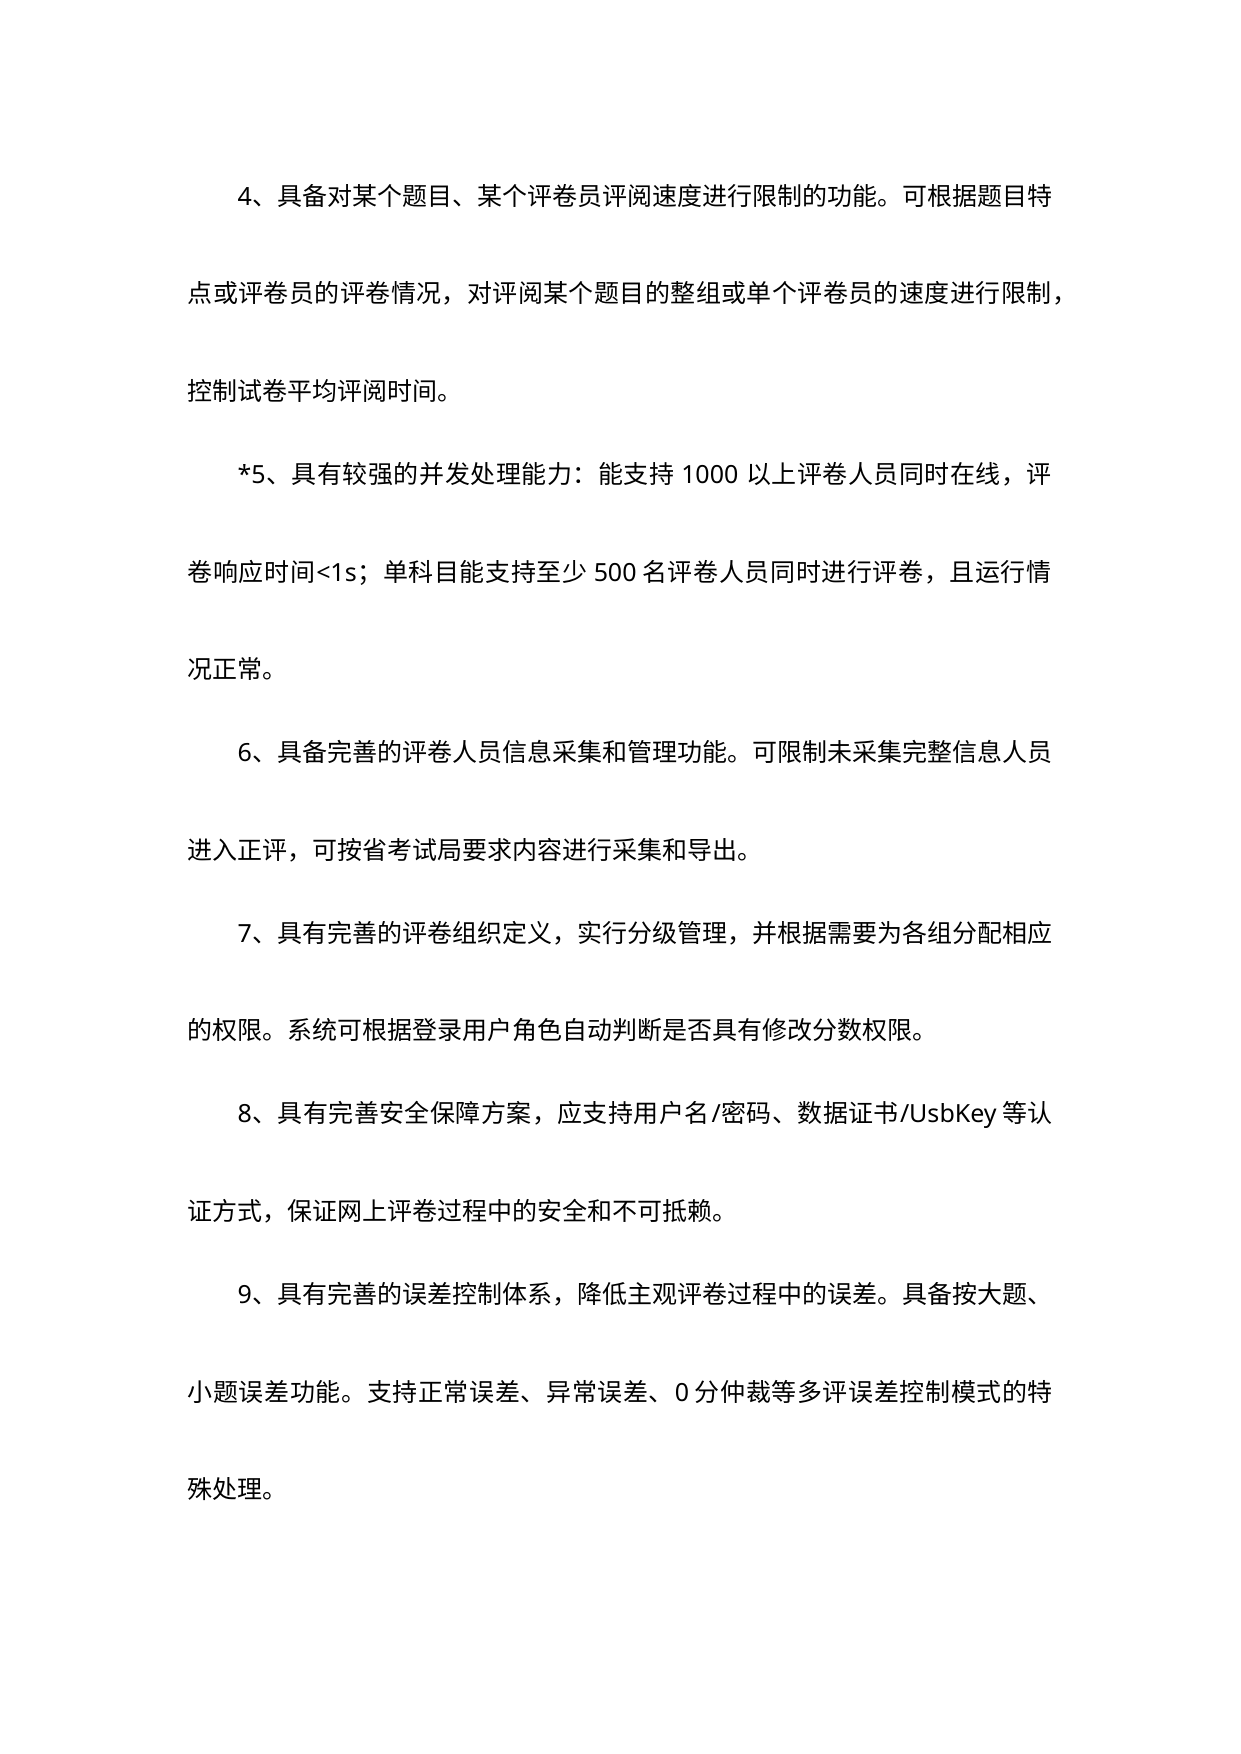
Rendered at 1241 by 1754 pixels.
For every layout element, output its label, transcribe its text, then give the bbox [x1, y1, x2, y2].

text 9、具有完善的误差控制体系，降低主观评卷过程中的误差。具备按大题、小题误差功能。支持正常误差、异常误差、0分仲裁等多评误差控制模式的特殊处理。 [187, 1260, 1053, 1520]
text 8、具有完善安全保障方案，应支持用户名/密码、数据证书/UsbKey等认证方式，保证网上评卷过程中的安全和不可抵赖。 [187, 1079, 1053, 1242]
text 6、具备完善的评卷人员信息采集和管理功能。可限制未采集完整信息人员进入正评，可按省考试局要求内容进行采集和导出。 [187, 718, 1053, 881]
text 7、具有完善的评卷组织定义，实行分级管理，并根据需要为各组分配相应的权限。系统可根据登录用户角色自动判断是否具有修改分数权限。 [187, 899, 1053, 1061]
text *5、具有较强的并发处理能力：能支持1000 以上评卷人员同时在线，评卷响应时间<1s；单科目能支持至少500名评卷人员同时进行评卷，且运行情况正常。 [187, 440, 1053, 700]
text 4、具备对某个题目、某个评卷员评阅速度进行限制的功能。可根据题目特点或评卷员的评卷情况，对评阅某个题目的整组或单个评卷员的速度进行限制，控制试卷平均评阅时间。 [187, 162, 1053, 422]
